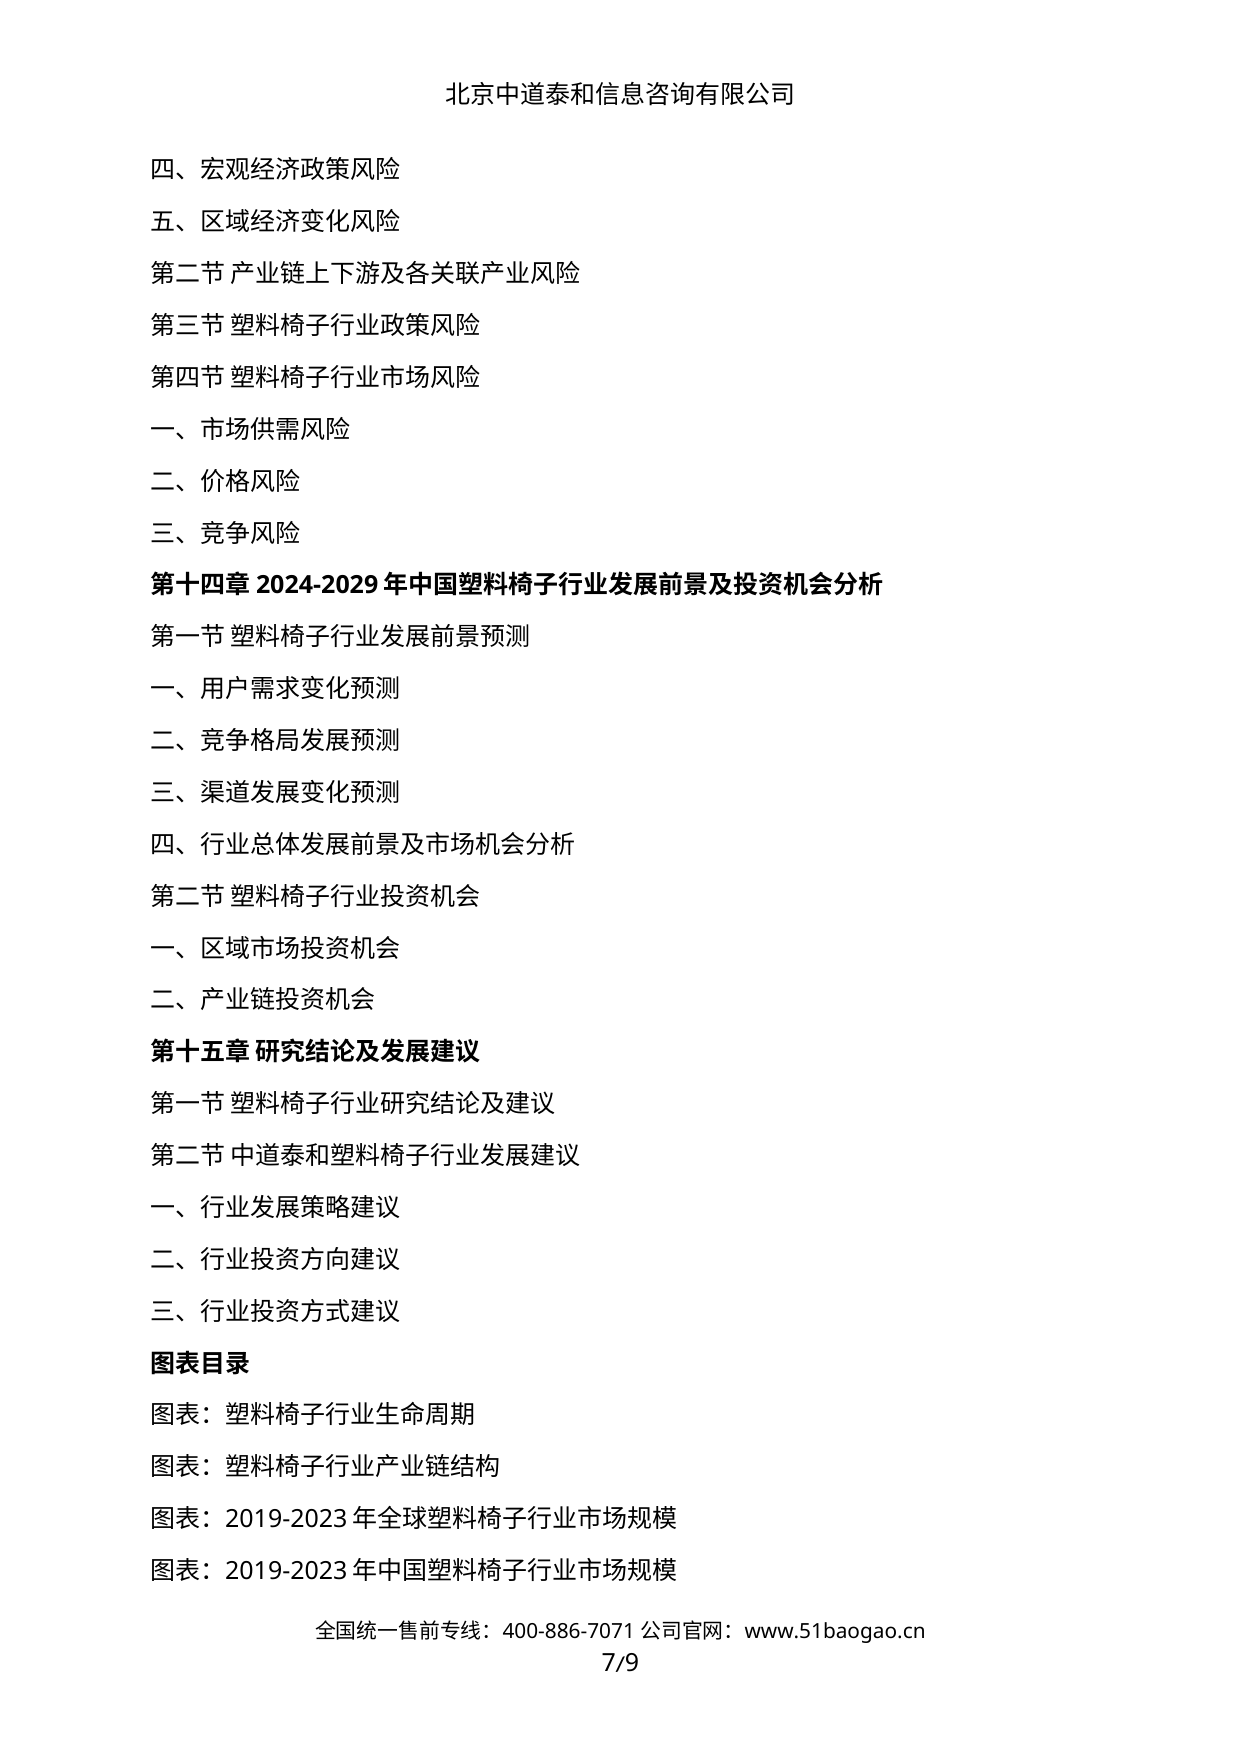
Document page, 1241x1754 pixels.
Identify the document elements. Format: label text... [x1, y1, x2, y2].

text 三、竞争风险 [150, 513, 1090, 549]
text 第十四章 2024-2029年中国塑料椅子行业发展前景及投资机会分析 [150, 565, 1090, 601]
text 第四节 塑料椅子行业市场风险 [150, 357, 1090, 394]
text 二、产业链投资机会 [150, 980, 1090, 1016]
text 一、区域市场投资机会 [150, 928, 1090, 964]
text 四、行业总体发展前景及市场机会分析 [150, 824, 1090, 861]
text 第二节 产业链上下游及各关联产业风险 [150, 254, 1090, 290]
text 第一节 塑料椅子行业发展前景预测 [150, 617, 1090, 653]
text 五、区域经济变化风险 [150, 202, 1090, 238]
text 一、市场供需风险 [150, 409, 1090, 446]
text 图表：塑料椅子行业生命周期 [150, 1395, 1090, 1431]
text 四、宏观经济政策风险 [150, 150, 1090, 186]
text 三、行业投资方式建议 [150, 1291, 1090, 1327]
text 第十五章 研究结论及发展建议 [150, 1032, 1090, 1068]
text 第三节 塑料椅子行业政策风险 [150, 306, 1090, 342]
text 第一节 塑料椅子行业研究结论及建议 [150, 1084, 1090, 1120]
text 二、竞争格局发展预测 [150, 721, 1090, 757]
text 一、行业发展策略建议 [150, 1187, 1090, 1224]
text 二、行业投资方向建议 [150, 1239, 1090, 1276]
text 第二节 中道泰和塑料椅子行业发展建议 [150, 1136, 1090, 1172]
text 二、价格风险 [150, 461, 1090, 497]
text 三、渠道发展变化预测 [150, 772, 1090, 809]
text 图表：塑料椅子行业产业链结构 [150, 1447, 1090, 1483]
text 图表：2019-2023年全球塑料椅子行业市场规模 [150, 1499, 1090, 1535]
text 图表目录 [150, 1343, 1090, 1379]
text 第二节 塑料椅子行业投资机会 [150, 876, 1090, 912]
text 图表：2019-2023年中国塑料椅子行业市场规模 [150, 1551, 1090, 1587]
text 一、用户需求变化预测 [150, 669, 1090, 705]
